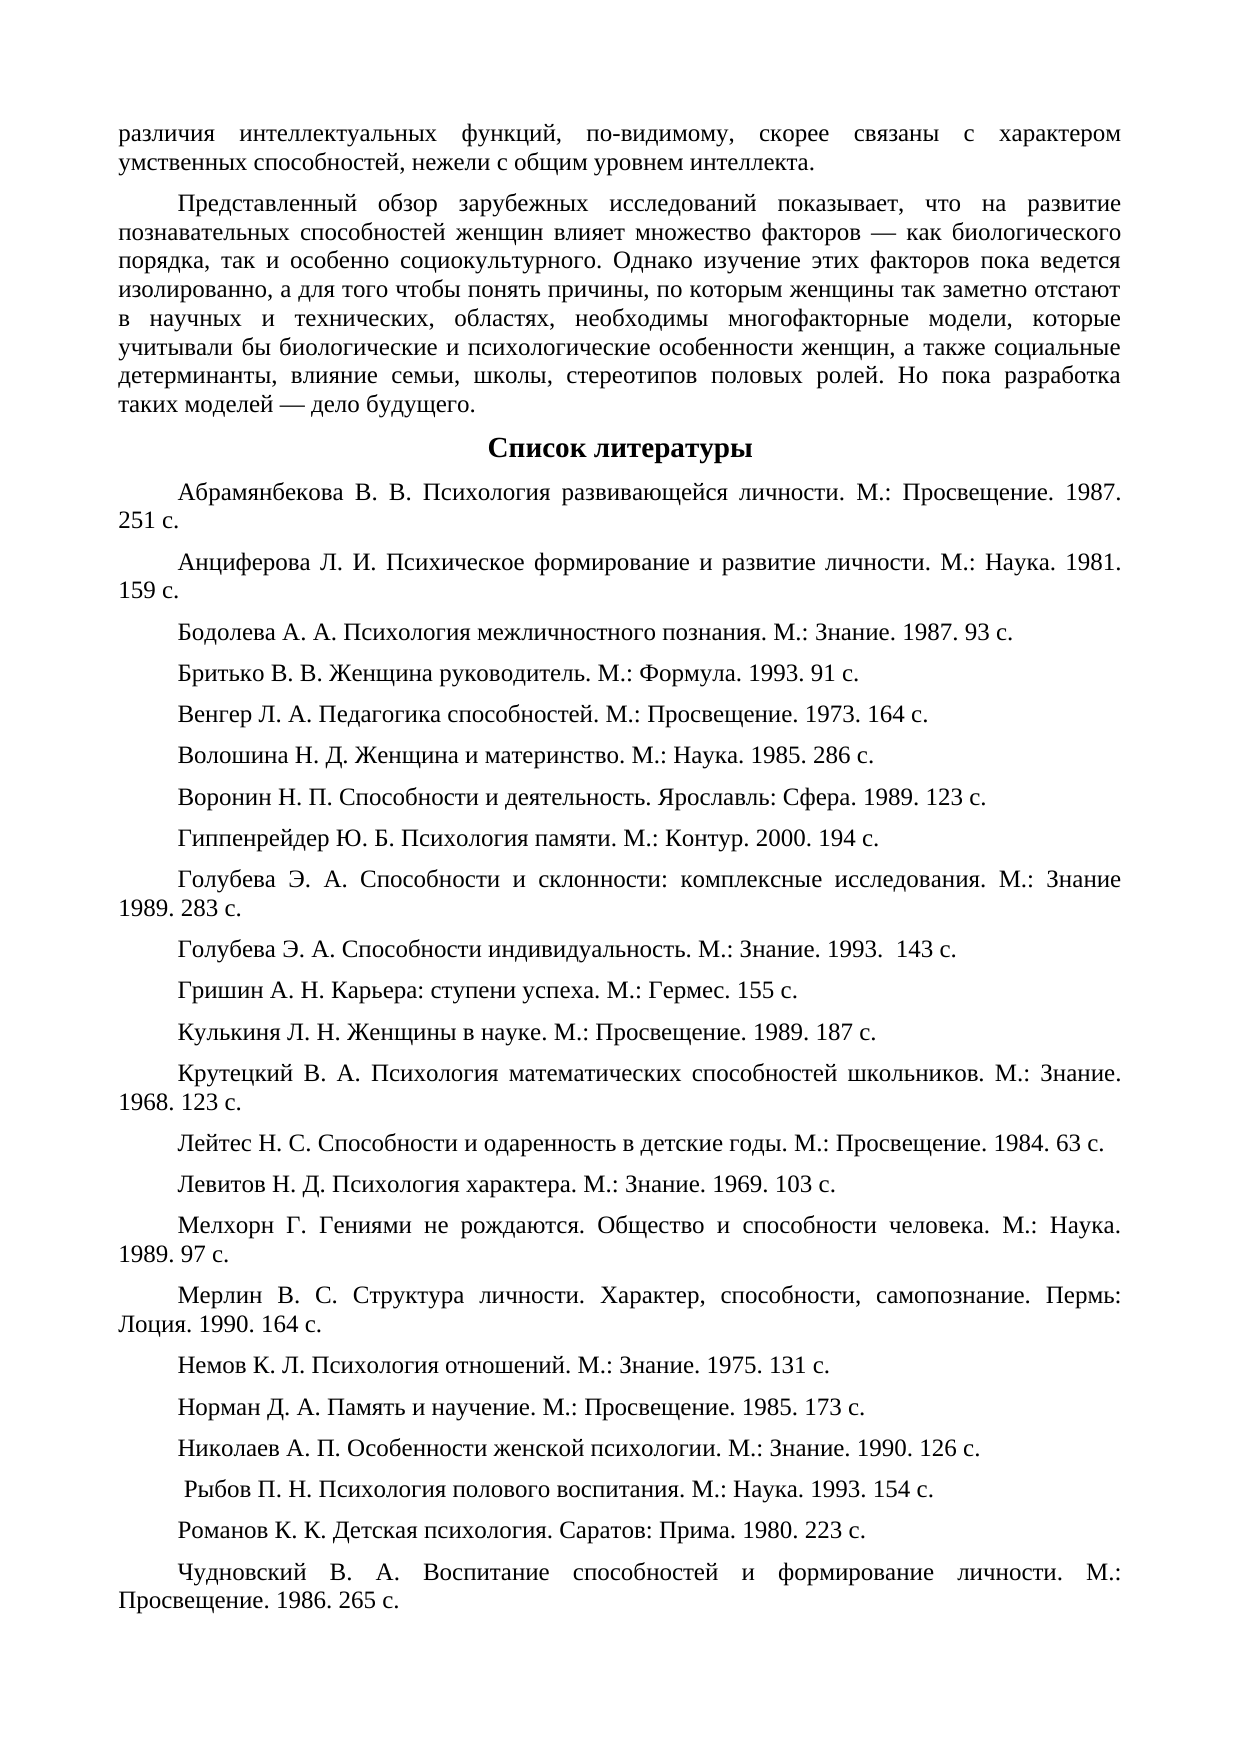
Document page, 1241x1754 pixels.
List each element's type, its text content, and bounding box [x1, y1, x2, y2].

text Волошина Н. Д. Женщина и материнство. М.: Наука. 1985. 286 с. [118, 740, 1122, 769]
text Представленный обзор зарубежных исследований показывает, что на развитие познавательных способностей женщин влияет множество факторов — как биологического порядка, так и особенно социокультурного. Однако изучение этих факторов пока ведется изолированно, а для того чтобы понять причины, по которым женщины так заметно отстают в научных и технических, областях, необходимы многофакторные модели, которые учитывали бы биологические и психологические особенности женщин, а также социальные детерминанты, влияние семьи, школы, стереотипов половых ролей. Но пока разработка таких моделей — дело будущего. [118, 188, 1122, 418]
text Гиппенрейдер Ю. Б. Психология памяти. М.: Контур. 2000. 194 с. [118, 823, 1122, 852]
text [118, 118, 1122, 176]
text Немов К. Л. Психология отношений. М.: Знание. 1975. 131 с. [118, 1350, 1122, 1379]
text Анциферова Л. И. Психическое формирование и развитие личности. М.: Наука. 1981. 159 с. [118, 547, 1122, 604]
text Чудновский В. А. Воспитание способностей и формирование личности. М.: Просвещение. 1986. 265 с. [118, 1557, 1122, 1614]
text Бритько В. В. Женщина руководитель. М.: Формула. 1993. 91 с. [118, 658, 1122, 687]
text Бодолева А. А. Психология межличностного познания. М.: Знание. 1987. 93 с. [118, 617, 1122, 645]
text Рыбов П. Н. Психология полового воспитания. М.: Наука. 1993. 154 с. [118, 1474, 1122, 1503]
text Мелхорн Г. Гениями не рождаются. Общество и способности человека. М.: Наука. 1989. 97 с. [118, 1210, 1122, 1268]
text Абрамянбекова В. В. Психология развивающейся личности. М.: Просвещение. 1987. 251 с. [118, 477, 1122, 534]
text Романов К. К. Детская психология. Саратов: Прима. 1980. 223 с. [118, 1515, 1122, 1544]
text Воронин Н. П. Способности и деятельность. Ярославль: Сфера. 1989. 123 с. [118, 782, 1122, 810]
text Мерлин В. С. Структура личности. Характер, способности, самопознание. Пермь: Лоция. 1990. 164 с. [118, 1280, 1122, 1338]
text Гришин А. Н. Карьера: ступени успеха. М.: Гермес. 155 с. [118, 975, 1122, 1004]
text Николаев А. П. Особенности женской психологии. М.: Знание. 1990. 126 с. [118, 1433, 1122, 1462]
text Кулькиня Л. Н. Женщины в науке. М.: Просвещение. 1989. 187 с. [118, 1017, 1122, 1045]
text Голубева Э. А. Способности индивидуальность. М.: Знание. 1993. 143 с. [118, 934, 1122, 963]
text Венгер Л. А. Педагогика способностей. М.: Просвещение. 1973. 164 с. [118, 699, 1122, 728]
text Левитов Н. Д. Психология характера. М.: Знание. 1969. 103 с. [118, 1169, 1122, 1198]
text Голубева Э. А. Способности и склонности: комплексные исследования. М.: Знание 1989. 283 с. [118, 864, 1122, 922]
text Крутецкий В. А. Психология математических способностей школьников. М.: Знание. 1968. 123 с. [118, 1058, 1122, 1115]
text Лейтес Н. С. Способности и одаренность в детские годы. М.: Просвещение. 1984. 63 с. [118, 1128, 1122, 1157]
text Норман Д. А. Память и научение. М.: Просвещение. 1985. 173 с. [118, 1392, 1122, 1420]
text Список литературы [118, 431, 1122, 464]
